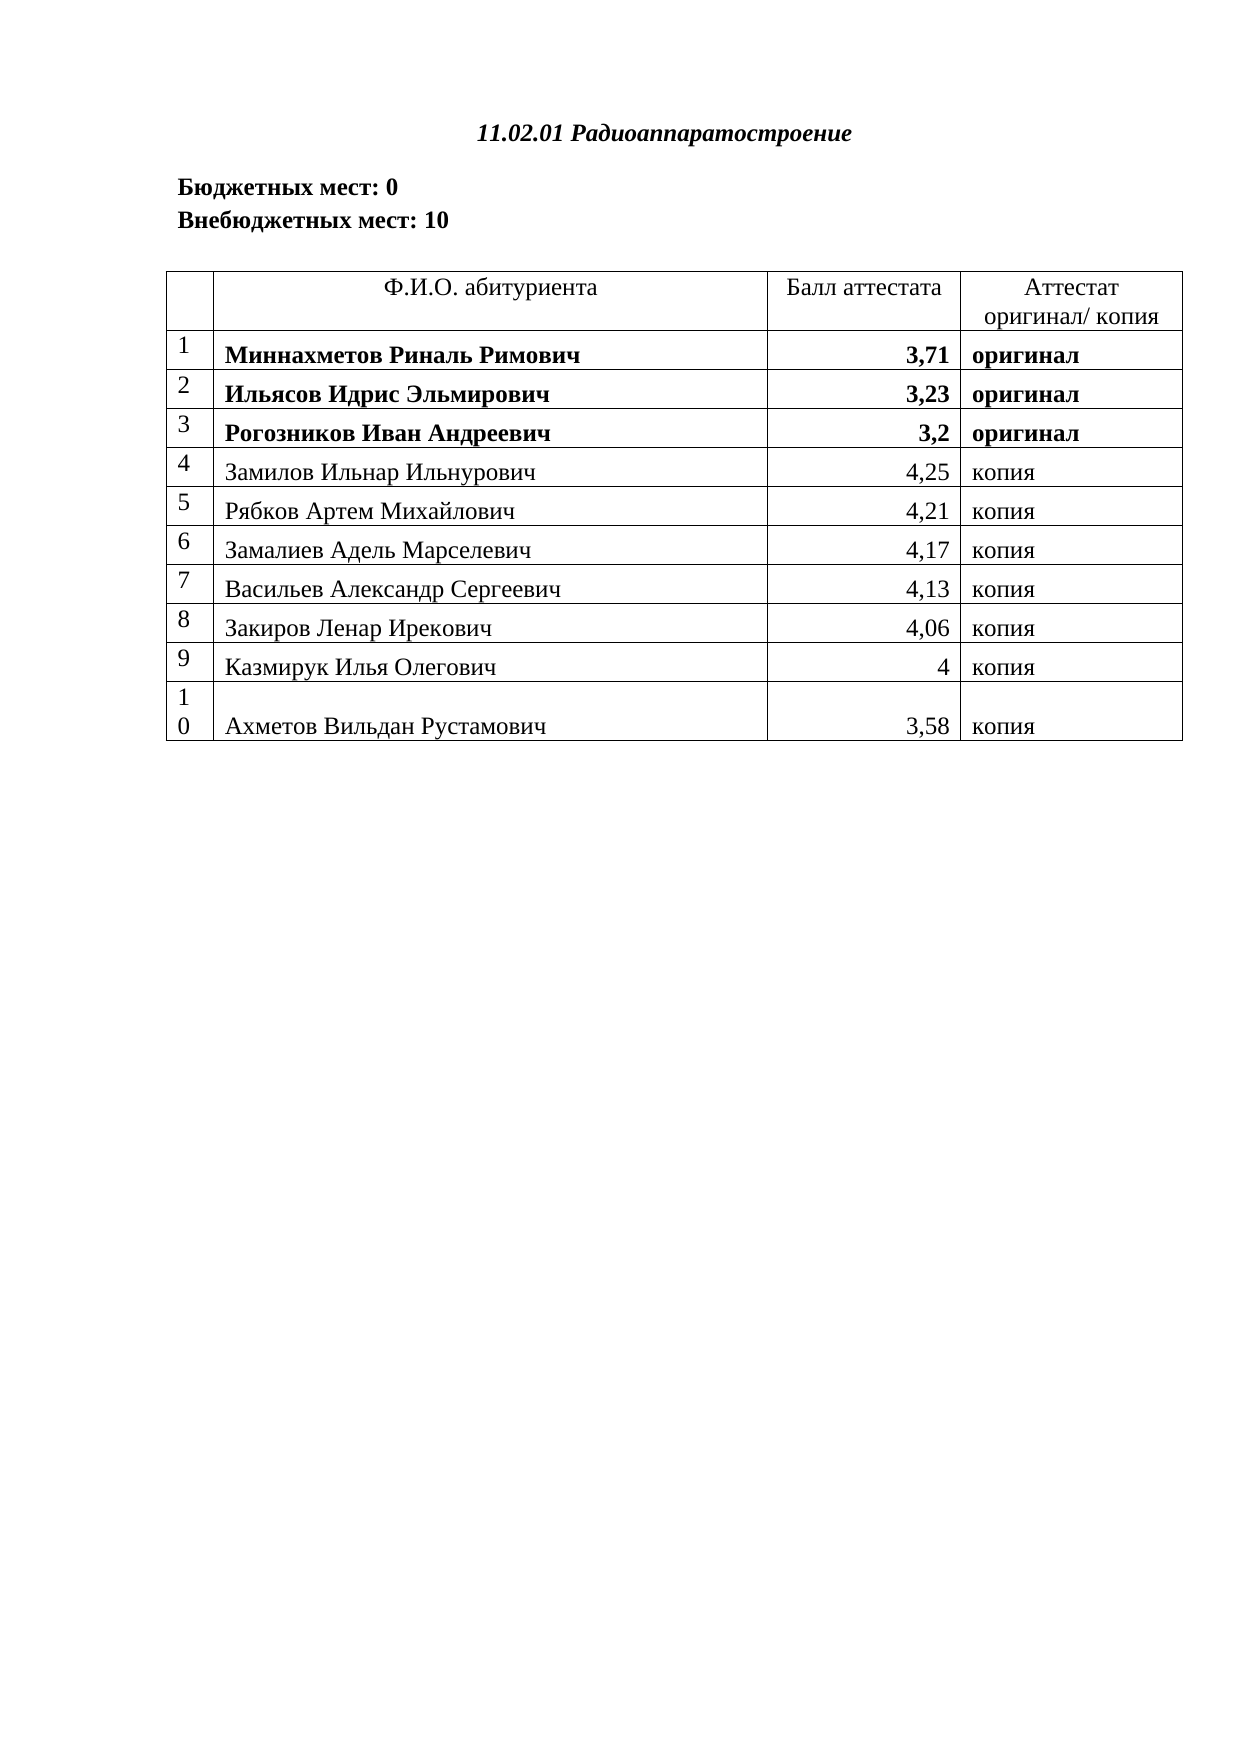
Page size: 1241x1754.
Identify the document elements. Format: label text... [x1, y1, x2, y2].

table_cell 4,06 [768, 604, 960, 642]
table_cell 4,25 [768, 448, 960, 486]
table_cell Миннахметов Риналь Римович [214, 331, 767, 369]
table_cell 8 [167, 604, 213, 642]
table_cell Ахметов Вильдан Рустамович [214, 682, 767, 740]
table_cell 2 [167, 370, 213, 408]
table_cell 3,58 [768, 682, 960, 740]
table_cell копия [961, 487, 1182, 525]
table_cell 4 [768, 643, 960, 681]
table_cell копия [961, 565, 1182, 603]
table_cell Ильясов Идрис Эльмирович [214, 370, 767, 408]
table_cell 7 [167, 565, 213, 603]
table_cell 4,13 [768, 565, 960, 603]
table_cell 3,71 [768, 331, 960, 369]
table_header Балл аттестата [768, 272, 960, 329]
table_cell Васильев Александр Сергеевич [214, 565, 767, 603]
table_cell 3,23 [768, 370, 960, 408]
table_header [167, 272, 213, 329]
table_cell Замилов Ильнар Ильнурович [214, 448, 767, 486]
table_cell Рогозников Иван Андреевич [214, 409, 767, 447]
table_cell копия [961, 448, 1182, 486]
table_cell копия [961, 526, 1182, 564]
table_cell Замалиев Адель Марселевич [214, 526, 767, 564]
table_cell копия [961, 682, 1182, 740]
table_cell 4,17 [768, 526, 960, 564]
table_cell 3,2 [768, 409, 960, 447]
table_header Ф.И.О. абитуриента [214, 272, 767, 329]
table_cell 4,21 [768, 487, 960, 525]
table_cell оригинал [961, 370, 1182, 408]
table_cell 10 [167, 682, 213, 740]
table_cell 1 [167, 331, 213, 369]
table_cell 4 [167, 448, 213, 486]
table_cell оригинал [961, 409, 1182, 447]
text Внебюджетных мест: 10 [177, 205, 1152, 234]
table_cell копия [961, 643, 1182, 681]
table_cell 5 [167, 487, 213, 525]
table_header Аттестат оригинал/ копия [961, 272, 1182, 329]
table_cell 9 [167, 643, 213, 681]
table_cell копия [961, 604, 1182, 642]
table_cell оригинал [961, 331, 1182, 369]
text Бюджетных мест: 0 [177, 172, 1152, 201]
table_cell 6 [167, 526, 213, 564]
text 11.02.01 Радиоаппаратостроение [177, 118, 1152, 147]
table_cell Рябков Артем Михайлович [214, 487, 767, 525]
table_cell 3 [167, 409, 213, 447]
table_cell Казмирук Илья Олегович [214, 643, 767, 681]
table_cell Закиров Ленар Ирекович [214, 604, 767, 642]
